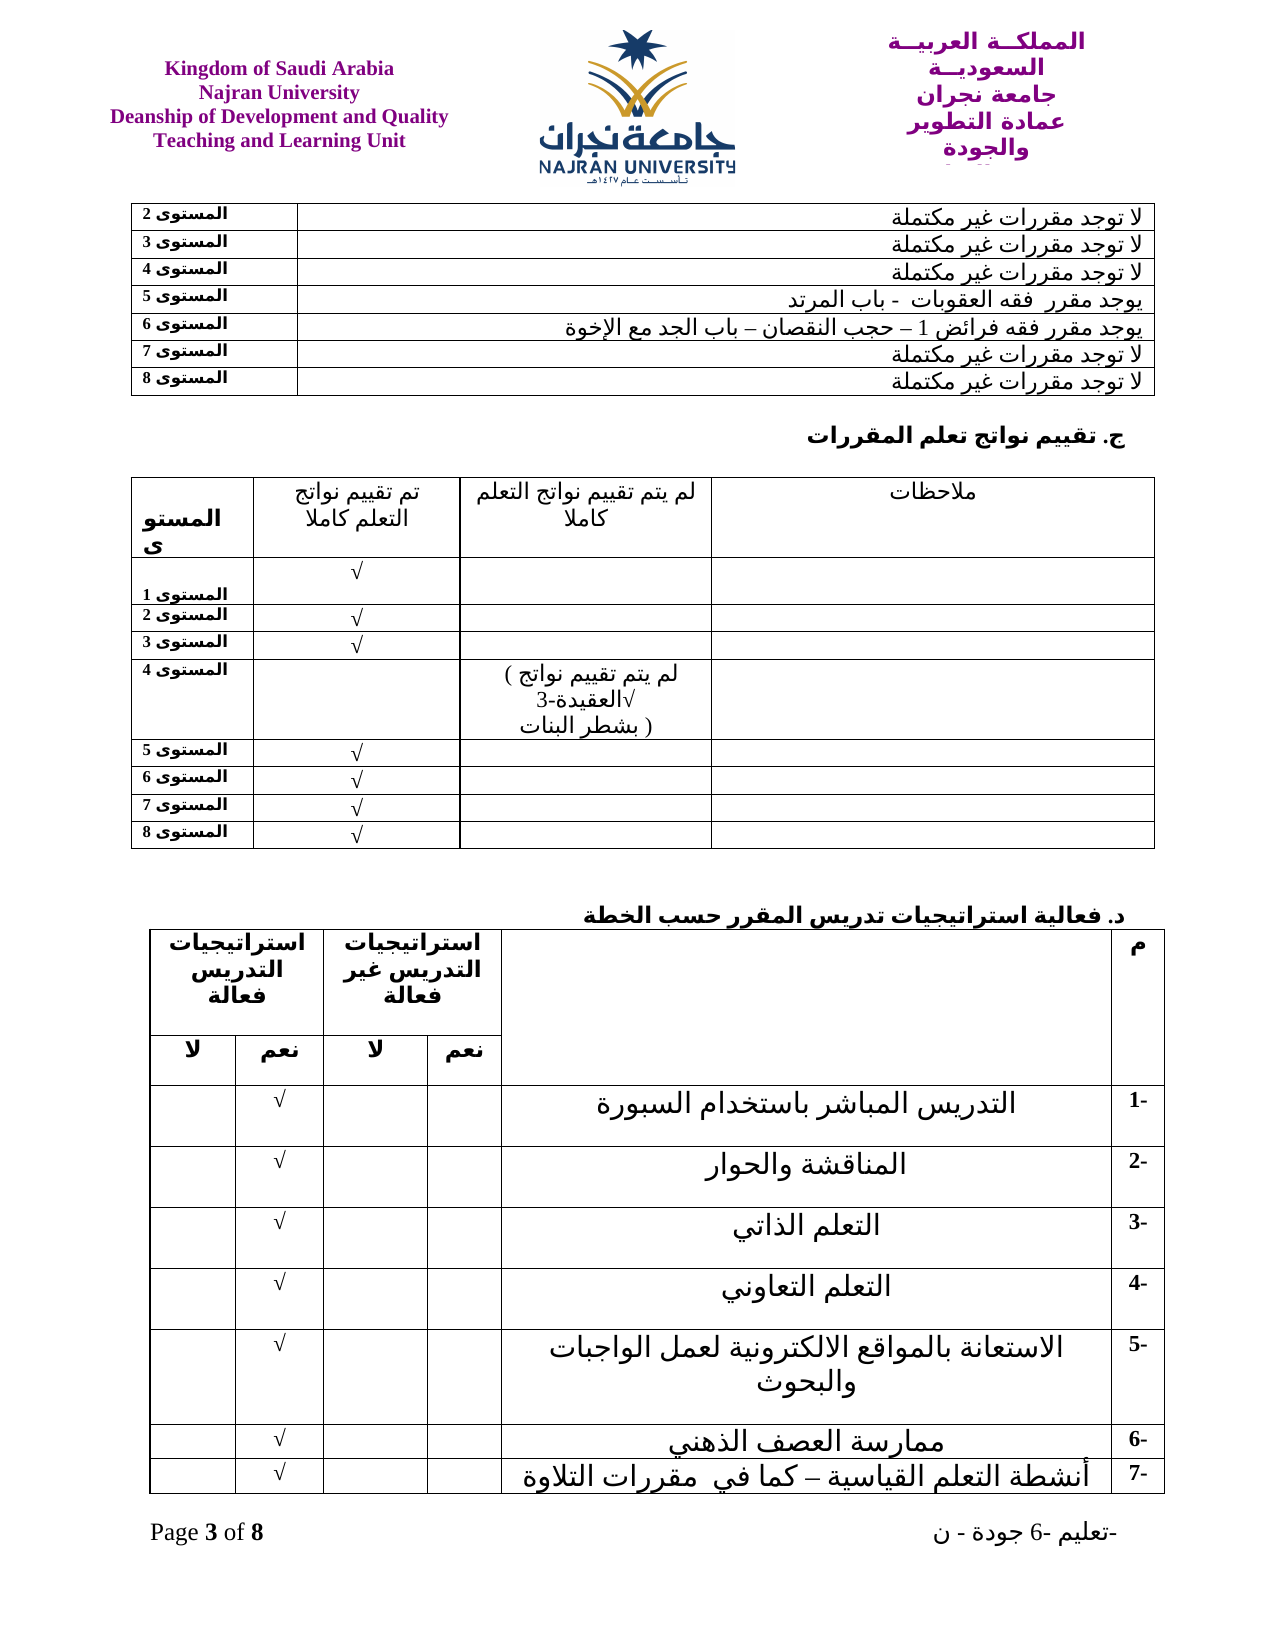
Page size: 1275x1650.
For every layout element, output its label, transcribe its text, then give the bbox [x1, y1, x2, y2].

table_cell [151, 1086, 235, 1146]
table_cell √ [236, 1086, 323, 1146]
table_cell [461, 795, 711, 821]
table_cell المستوى 5 [132, 740, 253, 766]
table_cell المستوى 3 [132, 231, 297, 258]
table_cell [712, 740, 1154, 766]
table_cell لا [324, 1036, 427, 1085]
table_cell المستوى 6 [132, 767, 253, 793]
table_cell [428, 1269, 501, 1329]
table_cell 6- [1112, 1425, 1164, 1458]
table_cell [712, 632, 1154, 659]
table_cell 2- [1112, 1147, 1164, 1207]
table_cell [151, 1208, 235, 1268]
table_cell 7- [1112, 1459, 1164, 1493]
table_cell لا توجد مقررات غير مكتملة [298, 341, 1154, 367]
table_cell √ [236, 1269, 323, 1329]
table_cell [151, 1147, 235, 1207]
table_cell 1- [1112, 1086, 1164, 1146]
table_cell لا توجد مقررات غير مكتملة [298, 231, 1154, 258]
table_cell √ [254, 767, 459, 793]
table_cell المستوى 7 [132, 341, 297, 367]
table_cell √ [254, 740, 459, 766]
table_cell 5- [1112, 1330, 1164, 1423]
table_cell [428, 1086, 501, 1146]
table_cell المستوى 5 [132, 286, 297, 312]
table_header [502, 930, 1111, 1085]
table_cell [428, 1208, 501, 1268]
table_cell √ [254, 822, 459, 848]
table_cell [324, 1330, 427, 1423]
table_cell أنشطة التعلم القياسية – كما في مقررات التلاوة والتجويد [502, 1459, 1111, 1493]
table_cell المستوى 8 [132, 822, 253, 848]
table_cell المستوى 4 [132, 660, 253, 739]
table_cell [324, 1459, 427, 1493]
table_cell √ [236, 1425, 323, 1458]
table_cell √ [236, 1208, 323, 1268]
table_header استراتيجيات التدريس فعالة [151, 930, 323, 1035]
table_cell [428, 1330, 501, 1423]
table_cell المستوى 3 [132, 632, 253, 659]
table_cell √ [254, 795, 459, 821]
text د. فعالية استراتيجيات تدريس المقرر حسب الخطة [150, 902, 1125, 928]
table_cell ممارسة العصف الذهني [502, 1425, 1111, 1458]
table_cell [428, 1459, 501, 1493]
table_cell [324, 1269, 427, 1329]
table_cell √ [254, 558, 459, 604]
table_cell [461, 632, 711, 659]
table_cell √ [236, 1459, 323, 1493]
table_cell المستوى 2 [132, 605, 253, 631]
table_cell √ [254, 605, 459, 631]
table_cell المستوى 7 [132, 795, 253, 821]
table_header المستوى [132, 478, 253, 557]
table_cell 3- [1112, 1208, 1164, 1268]
table_cell نعم [236, 1036, 323, 1085]
table_header ملاحظات [712, 478, 1154, 557]
table_cell [151, 1269, 235, 1329]
table_cell [461, 740, 711, 766]
table_cell يوجد مقرر فقه العقوبات - باب المرتد [298, 286, 1154, 312]
table_cell [151, 1425, 235, 1458]
table_cell [461, 822, 711, 848]
table_cell [324, 1147, 427, 1207]
table_header تم تقييم نواتج التعلم كاملا [254, 478, 459, 557]
table_cell 4- [1112, 1269, 1164, 1329]
table_cell [428, 1425, 501, 1458]
table_cell لا توجد مقررات غير مكتملة [298, 259, 1154, 285]
table_cell لا [151, 1036, 235, 1085]
table_cell التدريس المباشر باستخدام السبورة [502, 1086, 1111, 1146]
table_cell [461, 767, 711, 793]
table_cell المستوى 1 [132, 558, 253, 604]
table_cell √ [254, 632, 459, 659]
table_cell المستوى 2 [132, 204, 297, 230]
table_cell [712, 605, 1154, 631]
table_cell يوجد مقرر فقه فرائض 1 – حجب النقصان – باب الجد مع الإخوة [298, 314, 1154, 340]
table_header لم يتم تقييم نواتج التعلم كاملا [461, 478, 711, 557]
table_cell المستوى 4 [132, 259, 297, 285]
table_cell التعلم الذاتي [502, 1208, 1111, 1268]
table_cell [151, 1330, 235, 1423]
table_cell لا توجد مقررات غير مكتملة [298, 204, 1154, 230]
table_cell √ [236, 1147, 323, 1207]
table_cell [254, 660, 459, 739]
table_cell نعم [428, 1036, 501, 1085]
table_cell [712, 822, 1154, 848]
table_cell لا توجد مقررات غير مكتملة [298, 368, 1154, 395]
table_header م [1112, 930, 1164, 1085]
table_cell [712, 767, 1154, 793]
table_cell [151, 1459, 235, 1493]
table_cell المناقشة والحوار [502, 1147, 1111, 1207]
table_cell المستوى 6 [132, 314, 297, 340]
table_cell الاستعانة بالمواقع الالكترونية لعمل الواجبات والبحوث [502, 1330, 1111, 1423]
table_cell المستوى 8 [132, 368, 297, 395]
table_cell ( لم يتم تقييم نواتج العقيدة-3√ بشطر البنات ) [461, 660, 711, 739]
table_cell [428, 1147, 501, 1207]
picture [539, 30, 736, 187]
table_cell [712, 660, 1154, 739]
table_cell [324, 1208, 427, 1268]
table_cell [712, 795, 1154, 821]
table_cell التعلم التعاوني [502, 1269, 1111, 1329]
table_header استراتيجيات التدريس غير فعالة [324, 930, 501, 1035]
text ج. تقييم نواتج تعلم المقررات [150, 422, 1125, 448]
table_cell [324, 1425, 427, 1458]
table_cell [324, 1086, 427, 1146]
table_cell √ [236, 1330, 323, 1423]
table_cell [712, 558, 1154, 604]
table_cell [461, 605, 711, 631]
table_cell [461, 558, 711, 604]
